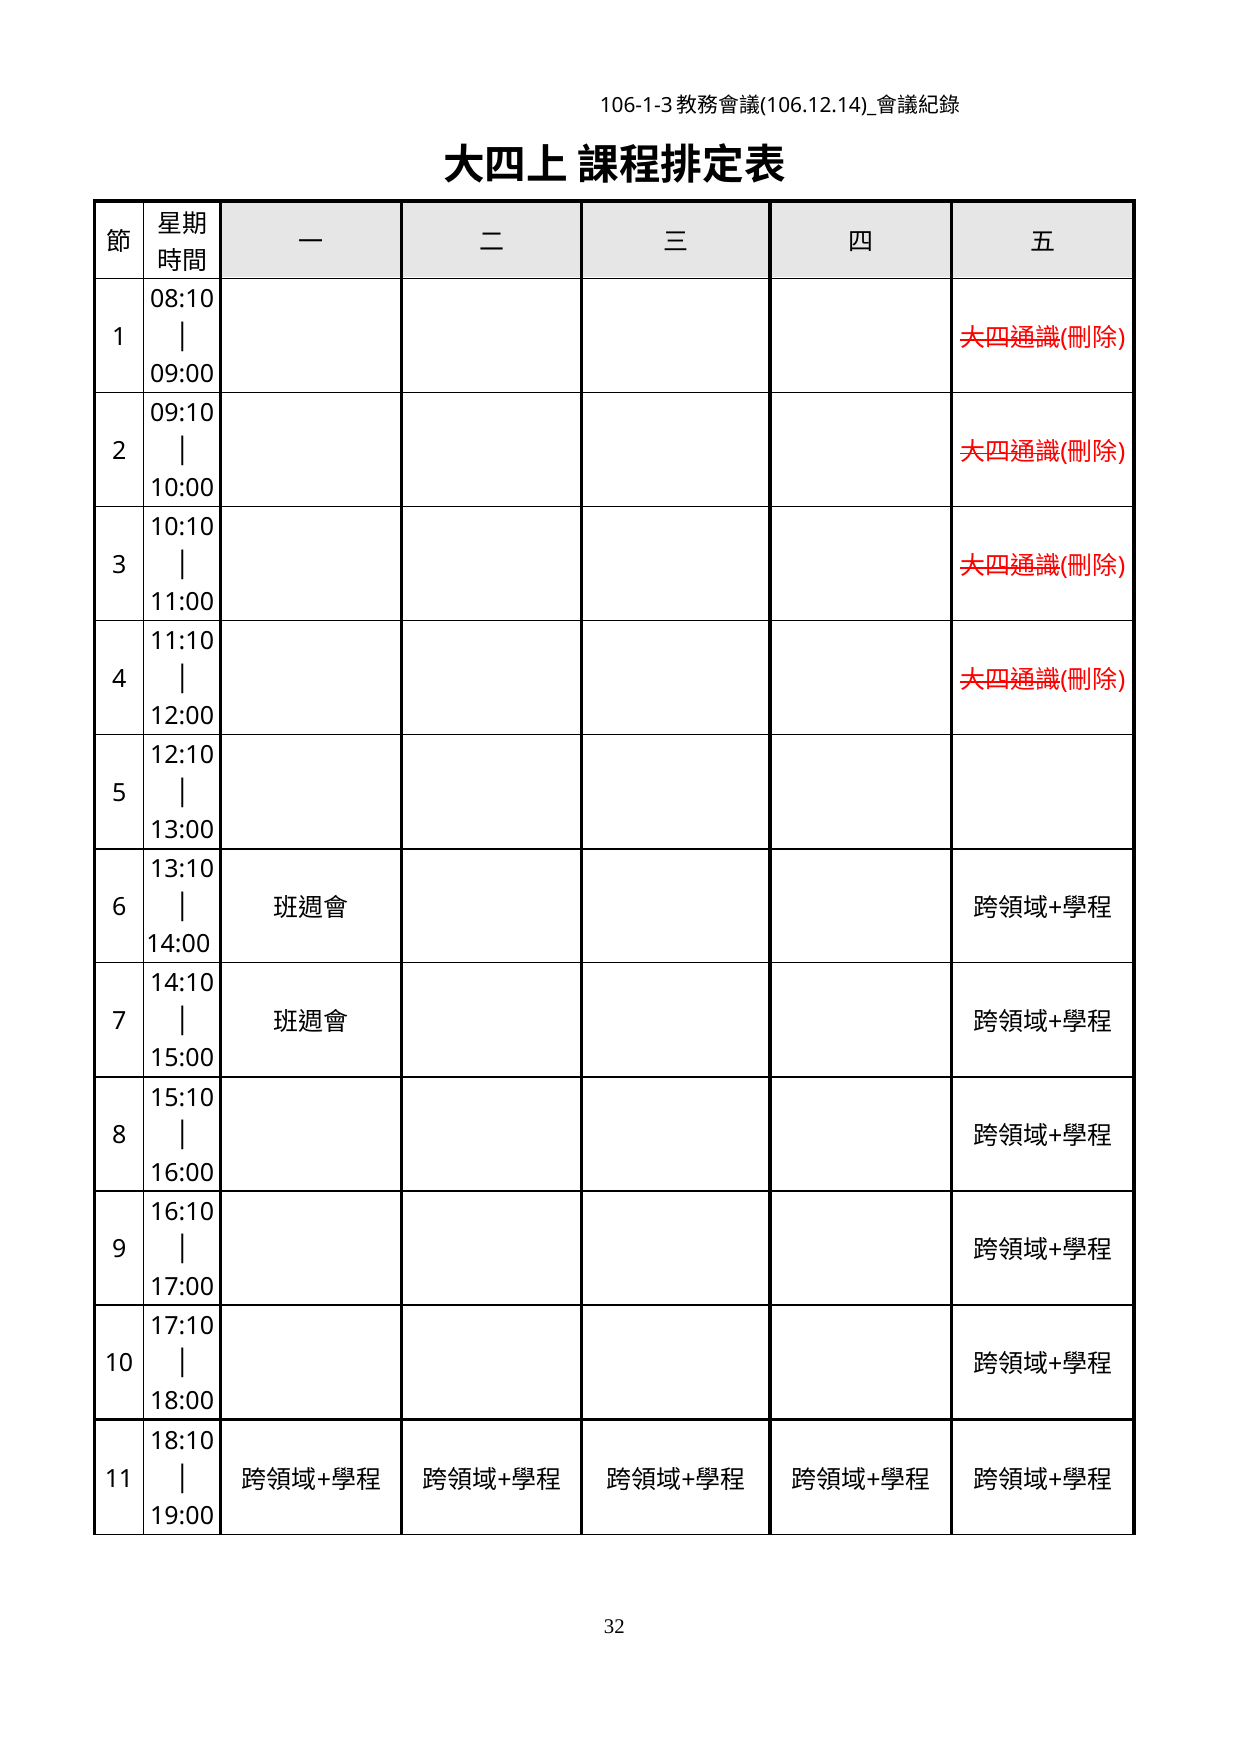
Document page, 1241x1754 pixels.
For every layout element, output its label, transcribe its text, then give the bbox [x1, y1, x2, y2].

table_cell [772, 850, 950, 962]
table_cell [953, 735, 1132, 848]
table_cell [772, 963, 950, 1076]
table_cell [583, 735, 768, 848]
table_cell 10:10 │ 11:00 [144, 507, 219, 620]
table_cell [772, 393, 950, 506]
table_cell 18:10 │ 19:00 [144, 1421, 219, 1534]
table_cell [222, 1306, 400, 1418]
table_cell 08:10 │ 09:00 [144, 279, 219, 392]
table_cell [583, 850, 768, 962]
table_cell 13:10 │ 14:00 [144, 850, 219, 962]
table_cell [222, 735, 400, 848]
table_header 一 [222, 203, 400, 277]
table_header 星期 時間 [144, 203, 219, 277]
table_cell 14:10 │ 15:00 [144, 963, 219, 1076]
table_cell 15:10 │ 16:00 [144, 1078, 219, 1190]
table_cell [772, 1192, 950, 1304]
table_cell 10 [96, 1306, 143, 1418]
table_cell [583, 1078, 768, 1190]
table_cell [583, 963, 768, 1076]
table_cell [222, 507, 400, 620]
table_cell [772, 621, 950, 734]
text 大四上 課程排定表 [94, 146, 1134, 188]
table_cell 班週會 [222, 963, 400, 1076]
table_cell [772, 1078, 950, 1190]
table_header 五 [953, 203, 1132, 277]
table_cell [222, 279, 400, 392]
table_cell 跨領域+學程 [222, 1421, 400, 1534]
table_cell [403, 963, 580, 1076]
table_cell [403, 850, 580, 962]
table_cell 4 [96, 621, 143, 734]
table_cell [583, 1192, 768, 1304]
table_cell 16:10 │ 17:00 [144, 1192, 219, 1304]
table_cell 5 [96, 735, 143, 848]
table_cell 跨領域+學程 [953, 1421, 1132, 1534]
table_cell [583, 393, 768, 506]
table_cell [403, 1192, 580, 1304]
table_cell 大四通識(刪除) [953, 393, 1132, 506]
table_cell 1 [96, 279, 143, 392]
table_cell 大四通識(刪除) [953, 279, 1132, 392]
table_cell 大四通識(刪除) [953, 507, 1132, 620]
table_cell 跨領域+學程 [953, 1306, 1132, 1418]
table_cell 11:10 │ 12:00 [144, 621, 219, 734]
table_cell [403, 1078, 580, 1190]
table_cell [222, 1192, 400, 1304]
table_header 四 [772, 203, 950, 277]
table_cell [403, 279, 580, 392]
table_cell 9 [96, 1192, 143, 1304]
table_cell 跨領域+學程 [953, 1078, 1132, 1190]
table_cell 7 [96, 963, 143, 1076]
table_cell [403, 735, 580, 848]
table_cell [583, 507, 768, 620]
table_cell 09:10 │ 10:00 [144, 393, 219, 506]
table_cell 6 [96, 850, 143, 962]
table_cell 跨領域+學程 [403, 1421, 580, 1534]
table_cell 3 [96, 507, 143, 620]
table_cell [583, 1306, 768, 1418]
table_cell 2 [96, 393, 143, 506]
table_cell 跨領域+學程 [953, 1192, 1132, 1304]
table_cell 班週會 [222, 850, 400, 962]
table_header 三 [583, 203, 768, 277]
table_header 二 [403, 203, 580, 277]
table_cell 12:10 │ 13:00 [144, 735, 219, 848]
table_cell 8 [96, 1078, 143, 1190]
table_cell [222, 393, 400, 506]
table_cell [772, 1306, 950, 1418]
table_cell 大四通識(刪除) [953, 621, 1132, 734]
table_cell [403, 1306, 580, 1418]
table_cell [403, 393, 580, 506]
table_cell [222, 1078, 400, 1190]
table_cell [403, 621, 580, 734]
table_cell 跨領域+學程 [953, 850, 1132, 962]
table_cell 17:10 │ 18:00 [144, 1306, 219, 1418]
table_cell 跨領域+學程 [772, 1421, 950, 1534]
table_header 節 [96, 203, 143, 277]
table_cell [583, 621, 768, 734]
table_cell [772, 735, 950, 848]
table_cell [583, 279, 768, 392]
table_cell [403, 507, 580, 620]
table_cell 11 [96, 1421, 143, 1534]
table_cell 跨領域+學程 [583, 1421, 768, 1534]
table_cell [772, 279, 950, 392]
table_cell [222, 621, 400, 734]
table_cell 跨領域+學程 [953, 963, 1132, 1076]
table_cell [772, 507, 950, 620]
